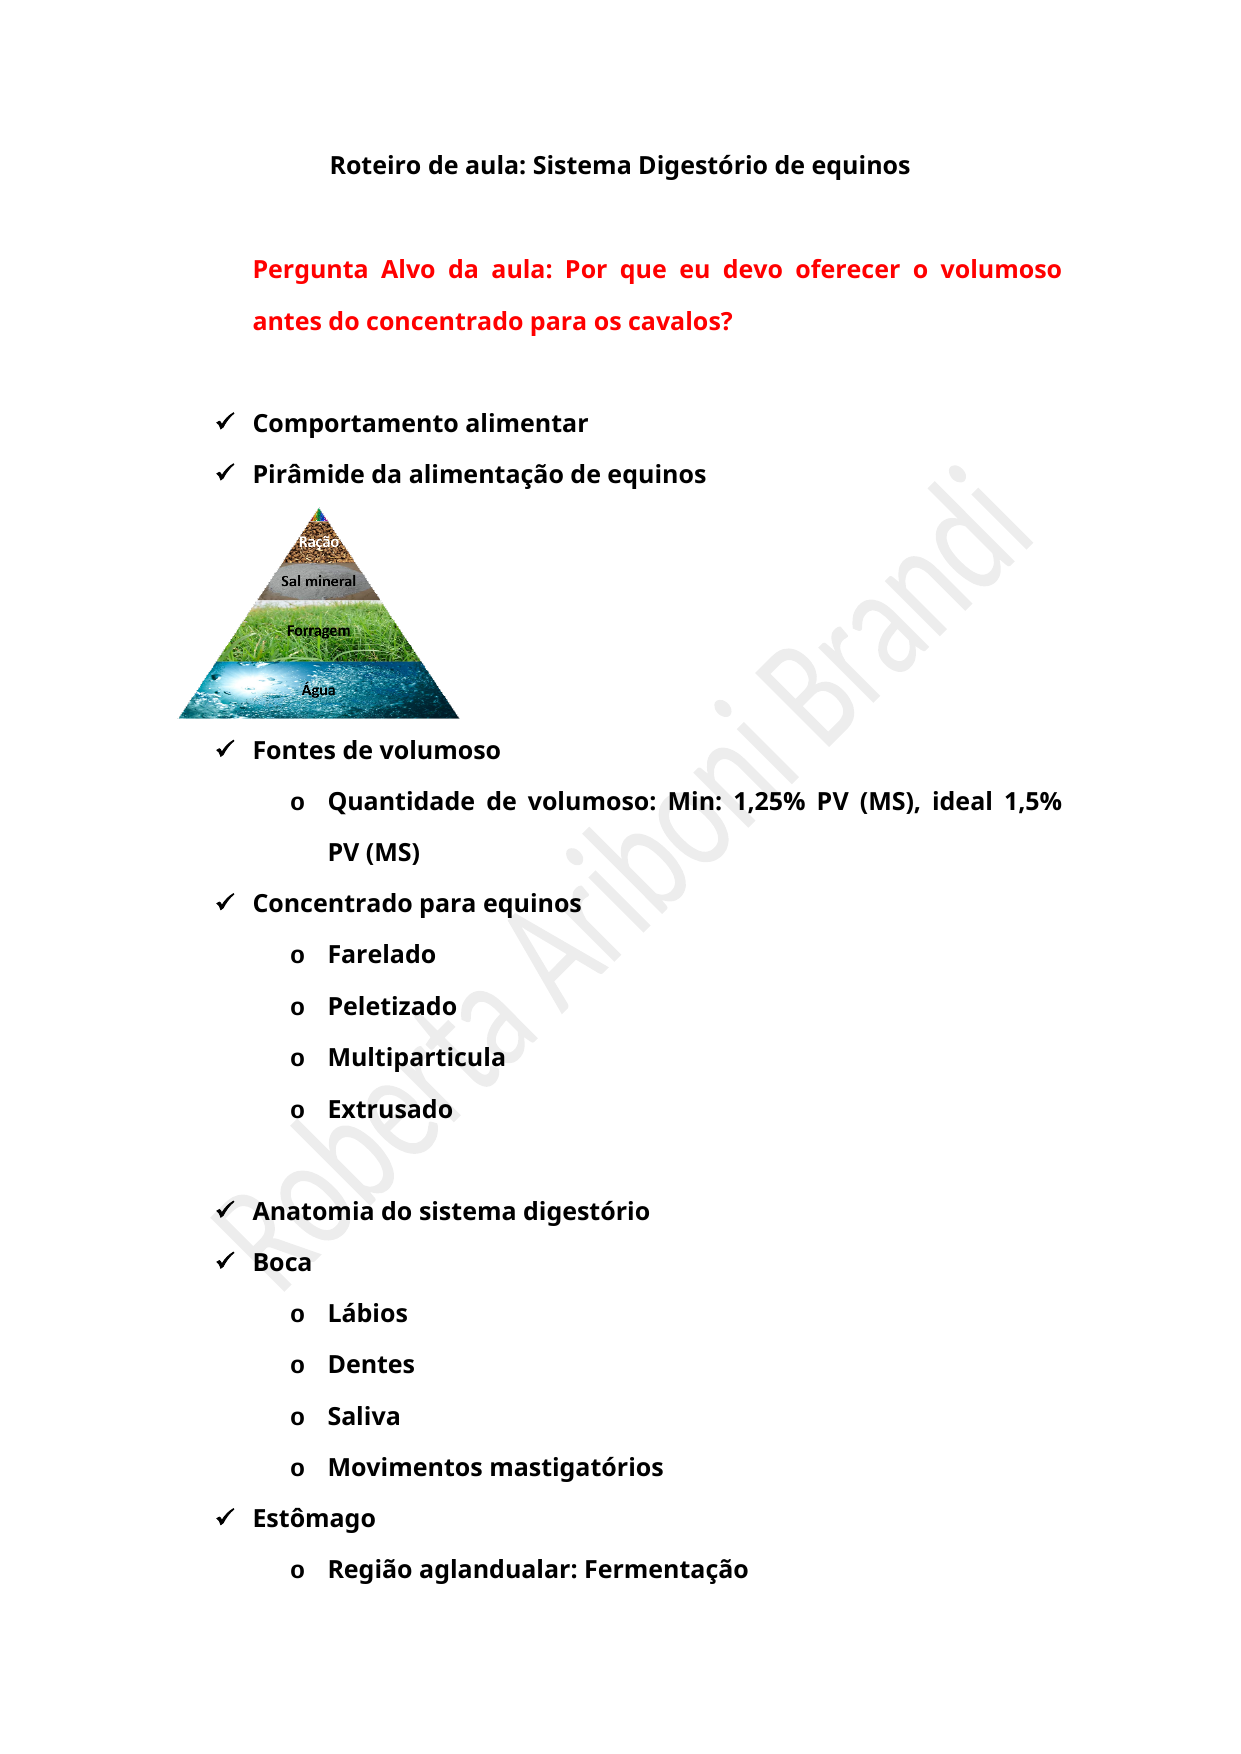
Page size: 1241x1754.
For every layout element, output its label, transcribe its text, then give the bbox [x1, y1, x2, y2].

list Pirâmide da alimentação de equinos [215, 456, 1063, 490]
list Movimentos mastigatórios [290, 1450, 1063, 1484]
list Boca [215, 1245, 1063, 1279]
list Estômago [215, 1501, 1063, 1535]
picture [363, 683, 370, 689]
list Dentes [290, 1347, 1063, 1381]
list Saliva [290, 1398, 1063, 1433]
list Farelado [290, 937, 1063, 971]
list Concentrado para equinos [215, 886, 1063, 920]
list Fontes de volumoso [215, 733, 1063, 767]
list Região aglandualar: Fermentação [290, 1552, 1063, 1586]
list Extrusado [290, 1091, 1063, 1126]
list Multiparticula [290, 1040, 1063, 1074]
text Roteiro de aula: Sistema Digestório de equinos [177, 148, 1063, 182]
picture [366, 704, 375, 713]
picture [400, 666, 408, 671]
picture [431, 713, 441, 719]
picture [437, 707, 449, 715]
list Peletizado [290, 988, 1063, 1023]
list Quantidade de volumoso: Min: 1,25% PV (MS), ideal 1,5% PV (MS) [290, 784, 1063, 869]
list Lábios [290, 1296, 1063, 1330]
list Comportamento alimentar [215, 405, 1063, 439]
list Pergunta Alvo da aula: Por que eu devo oferecer o volumoso antes do concentrado para os cavalos? [252, 252, 1063, 337]
picture [177, 507, 460, 719]
list Anatomia do sistema digestório [215, 1194, 1063, 1228]
